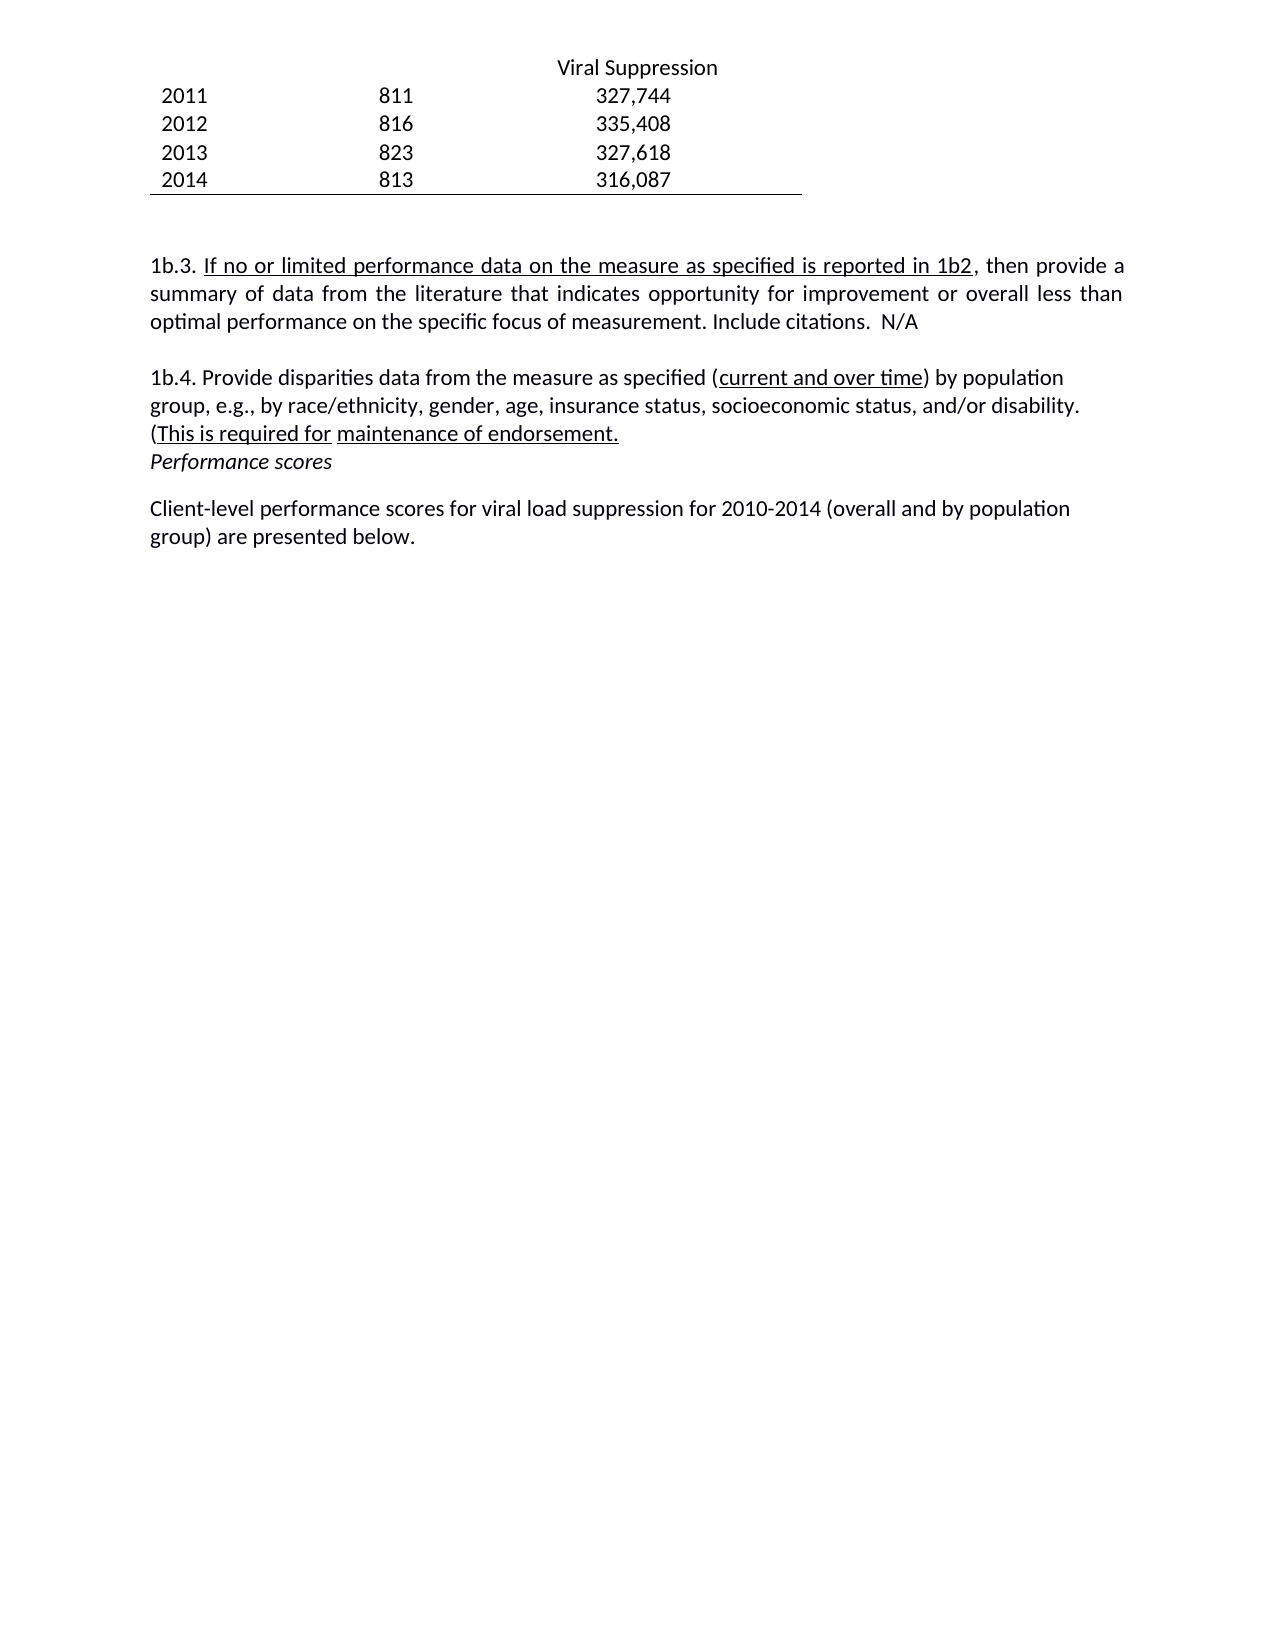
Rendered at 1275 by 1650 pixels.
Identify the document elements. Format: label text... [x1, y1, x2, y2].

text Client-level performance scores for viral load suppression for 2010-2014 (overall and by population group) are presented below. [150, 494, 1110, 551]
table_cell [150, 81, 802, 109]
text 1b.3. If no or limited performance data on the measure as specified is reported in 1b2, then provide a summary of data from the literature that indicates opportunity for improvement or overall less than optimal performance on the specific focus of measurement. Include citations. N/A [150, 251, 1125, 335]
text 1b.4. Provide disparities data from the measure as specified (current and over time) by population group, e.g., by race/ethnicity, gender, age, insurance status, socioeconomic status, and/or disability. (This is required for maintenance of endorsement. [150, 363, 1106, 447]
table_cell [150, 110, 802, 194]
text Performance scores [150, 447, 1110, 475]
